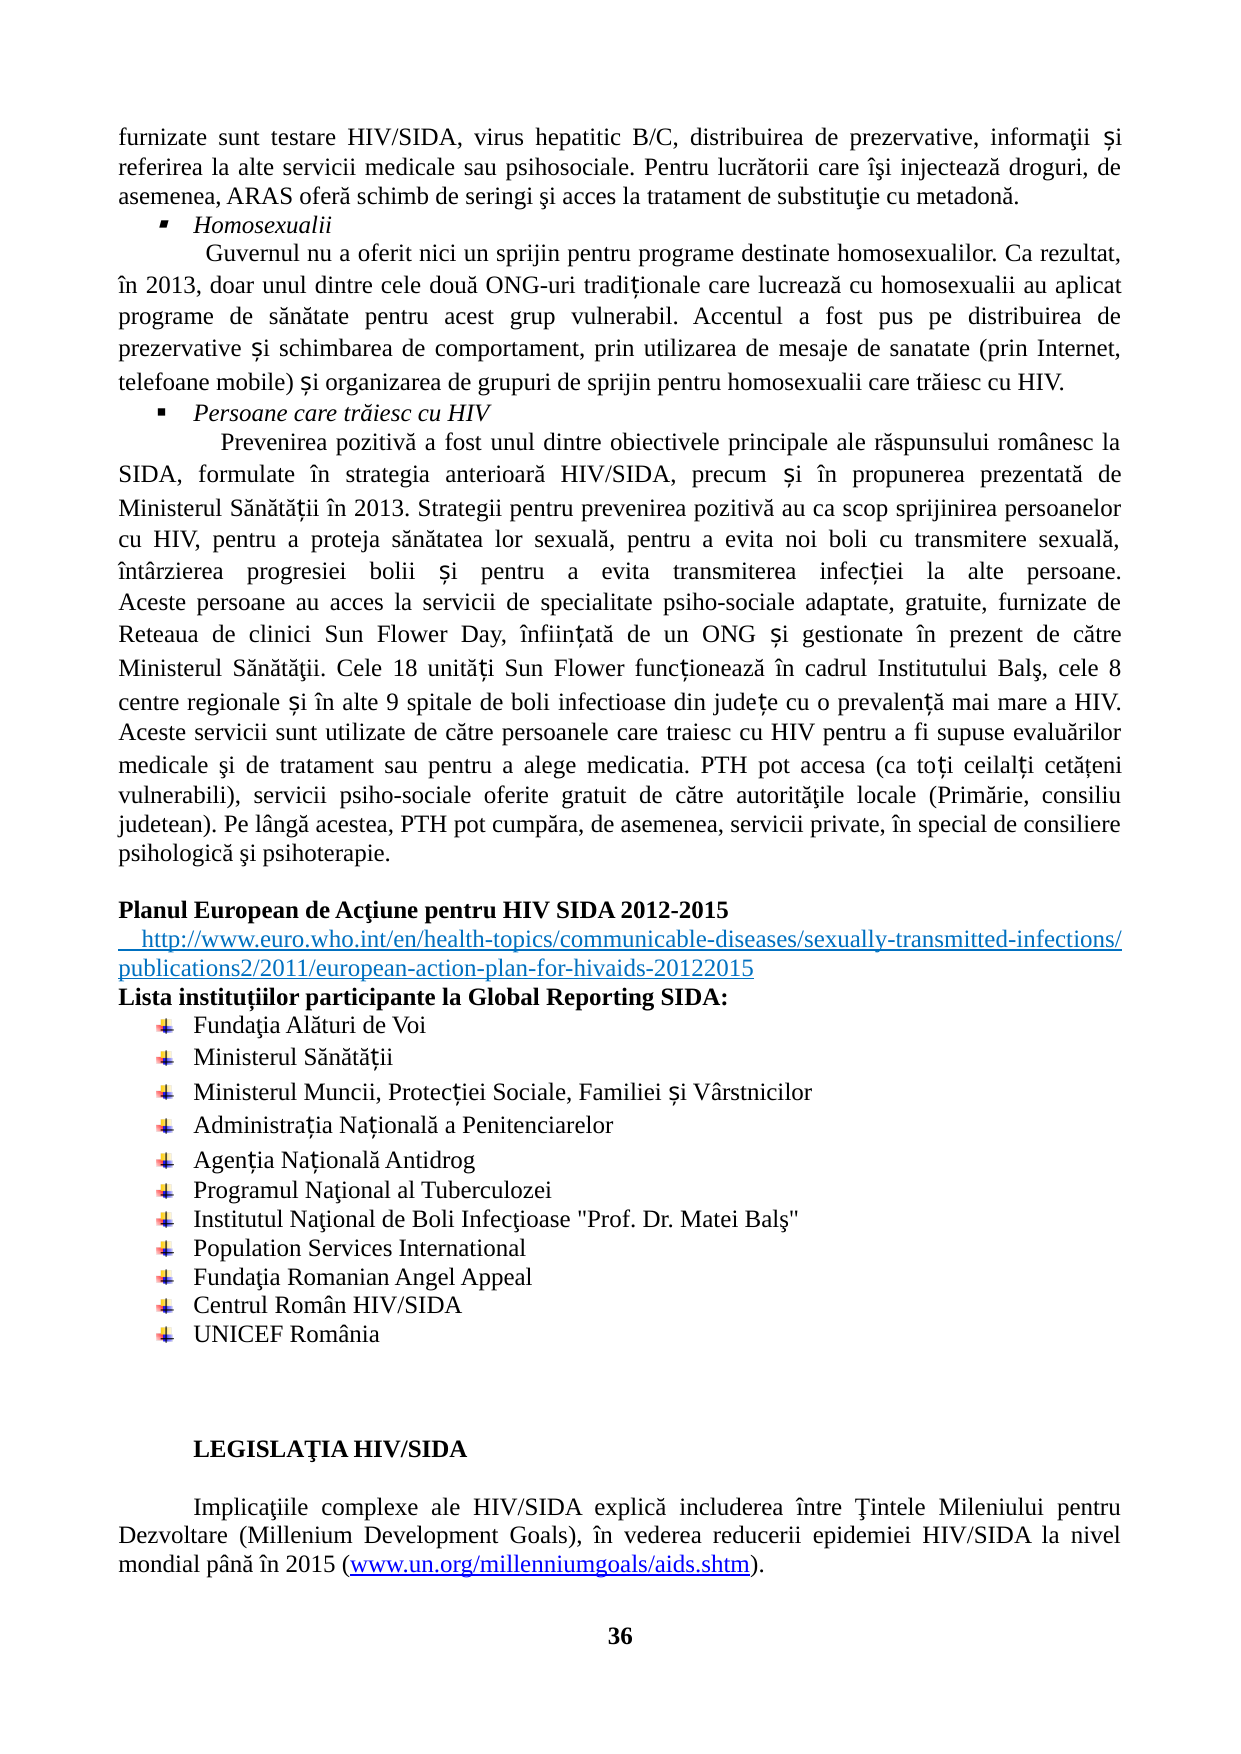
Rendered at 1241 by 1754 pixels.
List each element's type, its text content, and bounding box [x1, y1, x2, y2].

list Persoane care trăiesc cu HIV [156, 398, 1122, 427]
text Planul European de Acţiune pentru HIV SIDA 2012-2015 [118, 895, 1122, 924]
picture [156, 1151, 174, 1169]
text Prevenirea pozitivă a fost unul dintre obiectivele principale ale răspunsului românesc la SIDA, formulate în strategia anterioară HIV/SIDA, precum și în propunerea prezentată de Ministerul Sănătății în 2013. Strategii pentru prevenirea pozitivă au ca scop sprijinirea persoanelor cu HIV, pentru a proteja sănătatea lor sexuală, pentru a evita noi boli cu transmitere sexuală, întârzierea progresiei bolii și pentru a evita transmiterea infecției la alte persoane. Aceste persoane au acces la servicii de specialitate psiho-sociale adaptate, gratuite, furnizate de Reteaua de clinici Sun Flower Day, înființată de un ONG și gestionate în prezent de către Ministerul Sănătăţii. Cele 18 unități Sun Flower funcționează în cadrul Institutului Balş, cele 8 centre regionale și în alte 9 spitale de boli infectioase din județe cu o prevalență mai mare a HIV. Aceste servicii sunt utilizate de către persoanele care traiesc cu HIV pentru a fi supuse evaluărilor medicale şi de tratament sau pentru a alege medicatia. PTH pot accesa (ca toți ceilalți cetățeni vulnerabili), servicii psiho-sociale oferite gratuit de către autorităţile locale (Primărie, consiliu judetean). Pe lângă acestea, PTH pot cumpăra, de asemenea, servicii private, în special de consiliere psihologică şi psihoterapie. [118, 427, 1122, 867]
picture [156, 1049, 174, 1066]
picture [156, 1297, 174, 1314]
picture [156, 1117, 174, 1134]
list UNICEF România [156, 1319, 1122, 1348]
picture [156, 1083, 174, 1100]
picture [156, 1325, 174, 1343]
text Lista instituțiilor participante la Global Reporting SIDA: [118, 982, 1122, 1010]
list Ministerul Sănătății [156, 1039, 1122, 1073]
text Implicaţiile complexe ale HIV/SIDA explică includerea între Ţintele Mileniului pentru Dezvoltare (Millenium Development Goals), în vederea reducerii epidemiei HIV/SIDA la nivel mondial până în 2015 (www.un.org/millenniumgoals/aids.shtm). [118, 1492, 1122, 1578]
list Homosexualii [156, 210, 1122, 238]
text LEGISLAŢIA HIV/SIDA [118, 1434, 1122, 1463]
list Programul Naţional al Tuberculozei [156, 1175, 1122, 1204]
list Agenția Națională Antidrog [156, 1141, 1122, 1175]
list Institutul Naţional de Boli Infecţioase "Prof. Dr. Matei Balş" [156, 1204, 1122, 1233]
picture [156, 1268, 174, 1285]
picture [156, 1182, 174, 1199]
list Ministerul Muncii, Protecției Sociale, Familiei și Vârstnicilor [156, 1073, 1122, 1107]
picture [156, 1210, 174, 1228]
list Fundaţia Romanian Angel Appeal [156, 1262, 1122, 1290]
text http://www.euro.who.int/en/health-topics/communicable-diseases/sexually-transmitted-infections/publications2/2011/european-action-plan-for-hivaids-20122015 [118, 924, 1122, 949]
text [118, 118, 1122, 210]
text http://www.euro.who.int/en/health-topics/communicable-diseases/sexually-transmitted-infections/publications2/2011/european-action-plan-for-hivaids-20122015 [118, 951, 1122, 982]
list Administrația Națională a Penitenciarelor [156, 1107, 1122, 1141]
picture [156, 1239, 174, 1257]
list Centrul Român HIV/SIDA [156, 1290, 1122, 1319]
picture [156, 1017, 174, 1034]
list Population Services International [156, 1233, 1122, 1262]
list Fundaţia Alături de Voi [156, 1010, 1122, 1039]
text Guvernul nu a oferit nici un sprijin pentru programe destinate homosexualilor. Ca rezultat, în 2013, doar unul dintre cele două ONG-uri tradiționale care lucrează cu homosexualii au aplicat programe de sănătate pentru acest grup vulnerabil. Accentul a fost pus pe distribuirea de prezervative și schimbarea de comportament, prin utilizarea de mesaje de sanatate (prin Internet, telefoane mobile) și organizarea de grupuri de sprijin pentru homosexualii care trăiesc cu HIV. [118, 238, 1122, 398]
